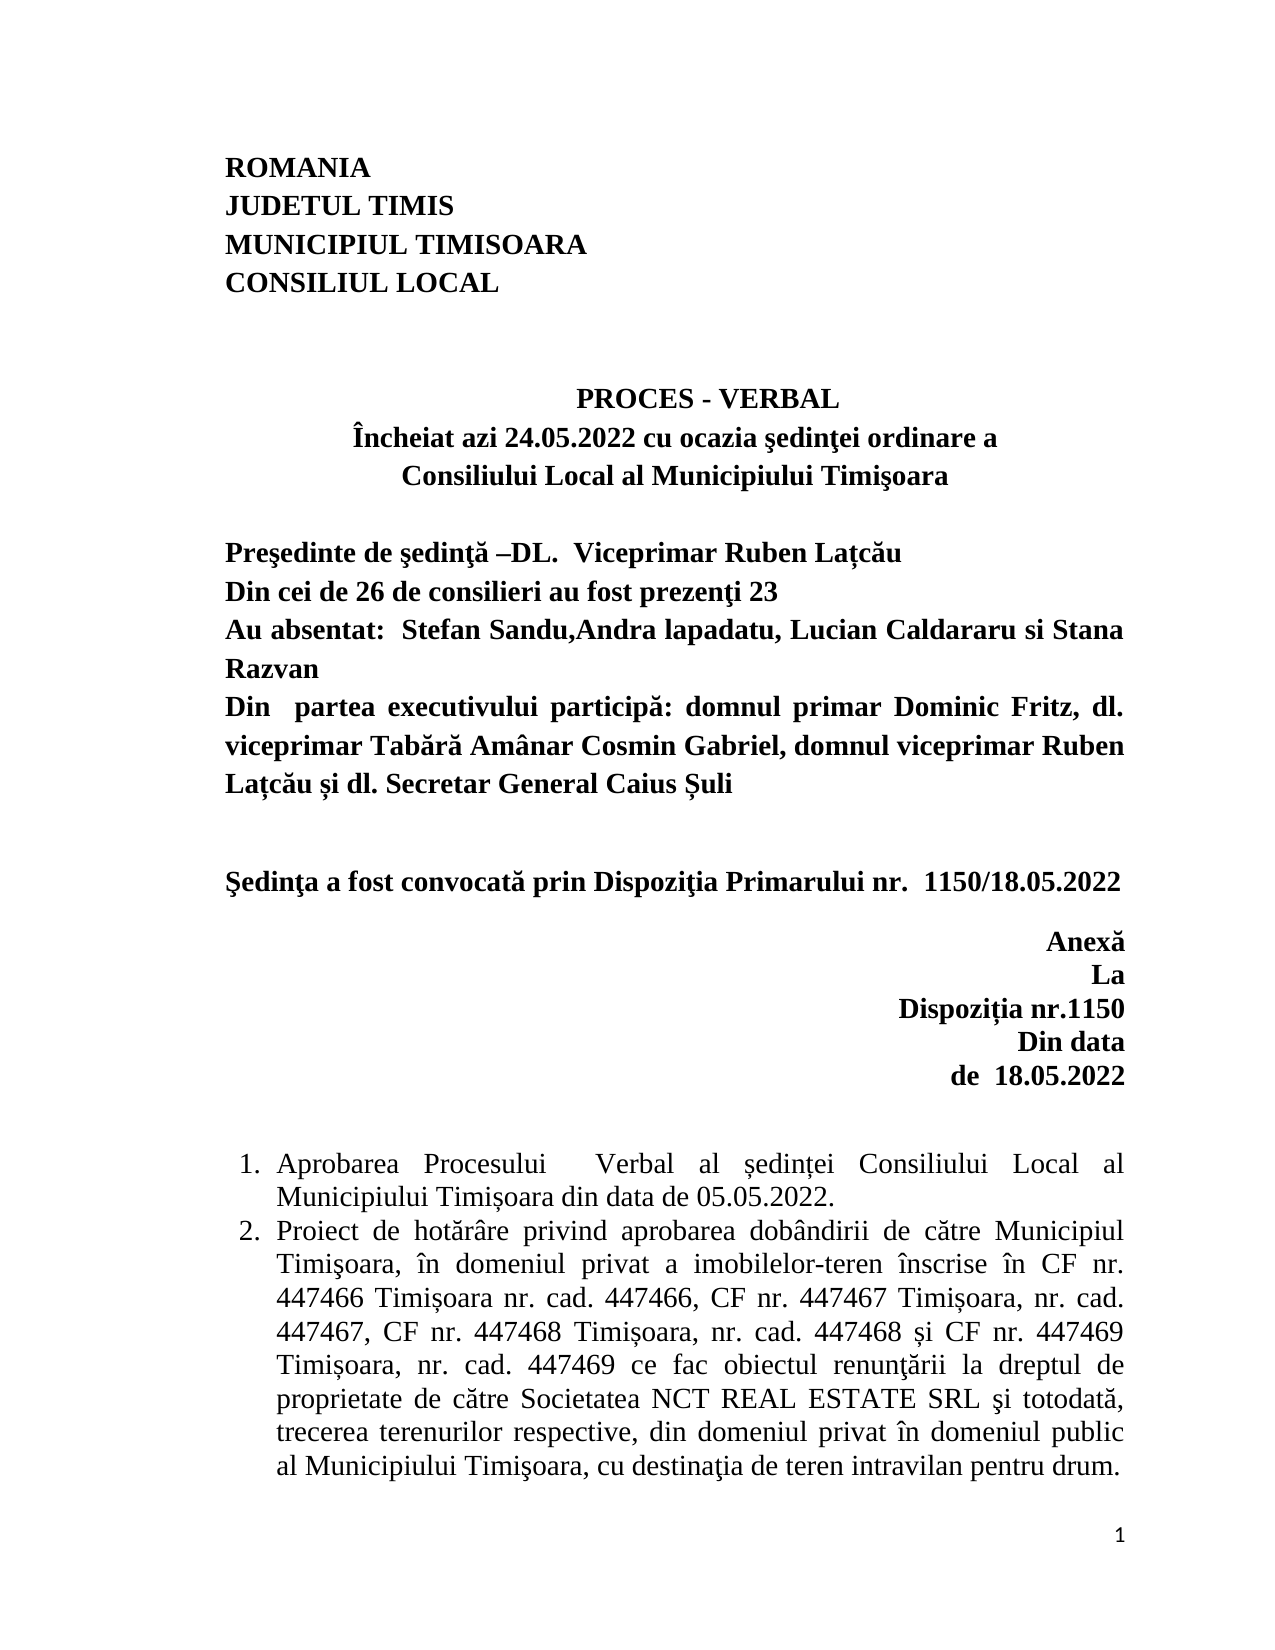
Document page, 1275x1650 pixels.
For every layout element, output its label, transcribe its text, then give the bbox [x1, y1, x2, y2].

text Din partea executivului participă: domnul primar Dominic Fritz, dl. viceprimar Tabără Amânar Cosmin Gabriel, domnul viceprimar Ruben Lațcău și dl. Secretar General Caius Șuli [225, 689, 1125, 800]
text JUDETUL TIMIS [225, 188, 1125, 222]
list Aprobarea Procesului Verbal al ședinței Consiliului Local al Municipiului Timișoara din data de 05.05.2022. [239, 1146, 1125, 1213]
text Consiliului Local al Municipiului Timişoara [225, 458, 1125, 492]
text Au absentat: Stefan Sandu,Andra lapadatu, Lucian Caldararu si Stana Razvan [225, 612, 1125, 684]
text Anexă [900, 924, 1125, 957]
text Din data de 18.05.2022 [150, 1024, 1125, 1092]
text Din cei de 26 de consilieri au fost prezenţi 23 [225, 574, 1125, 607]
text MUNICIPIUL TIMISOARA [225, 227, 1125, 261]
text Şedinţa a fost convocată prin Dispoziţia Primarului nr. 1150/18.05.2022 [150, 864, 1125, 898]
text Încheiat azi 24.05.2022 cu ocazia şedinţei ordinare a [225, 420, 1125, 453]
list Proiect de hotărâre privind aprobarea dobândirii de către Municipiul Timişoara, în domeniul privat a imobilelor-teren înscrise în CF nr. 447466 Timișoara nr. cad. 447466, CF nr. 447467 Timișoara, nr. cad. 447467, CF nr. 447468 Timișoara, nr. cad. 447468 și CF nr. 447469 Timișoara, nr. cad. 447469 ce fac obiectul renunţării la dreptul de proprietate de către Societatea NCT REAL ESTATE SRL şi totodată, trecerea terenurilor respective, din domeniul privat în domeniul public al Municipiului Timişoara, cu destinaţia de teren intravilan pentru drum. [239, 1213, 1125, 1481]
text ROMANIA [225, 150, 1125, 183]
text La Dispoziția nr.1150 [150, 957, 1125, 1024]
text PROCES - VERBAL [225, 381, 1125, 415]
text Preşedinte de şedinţă –DL. Viceprimar Ruben Lațcău [225, 535, 1125, 569]
text CONSILIUL LOCAL [225, 266, 1125, 299]
